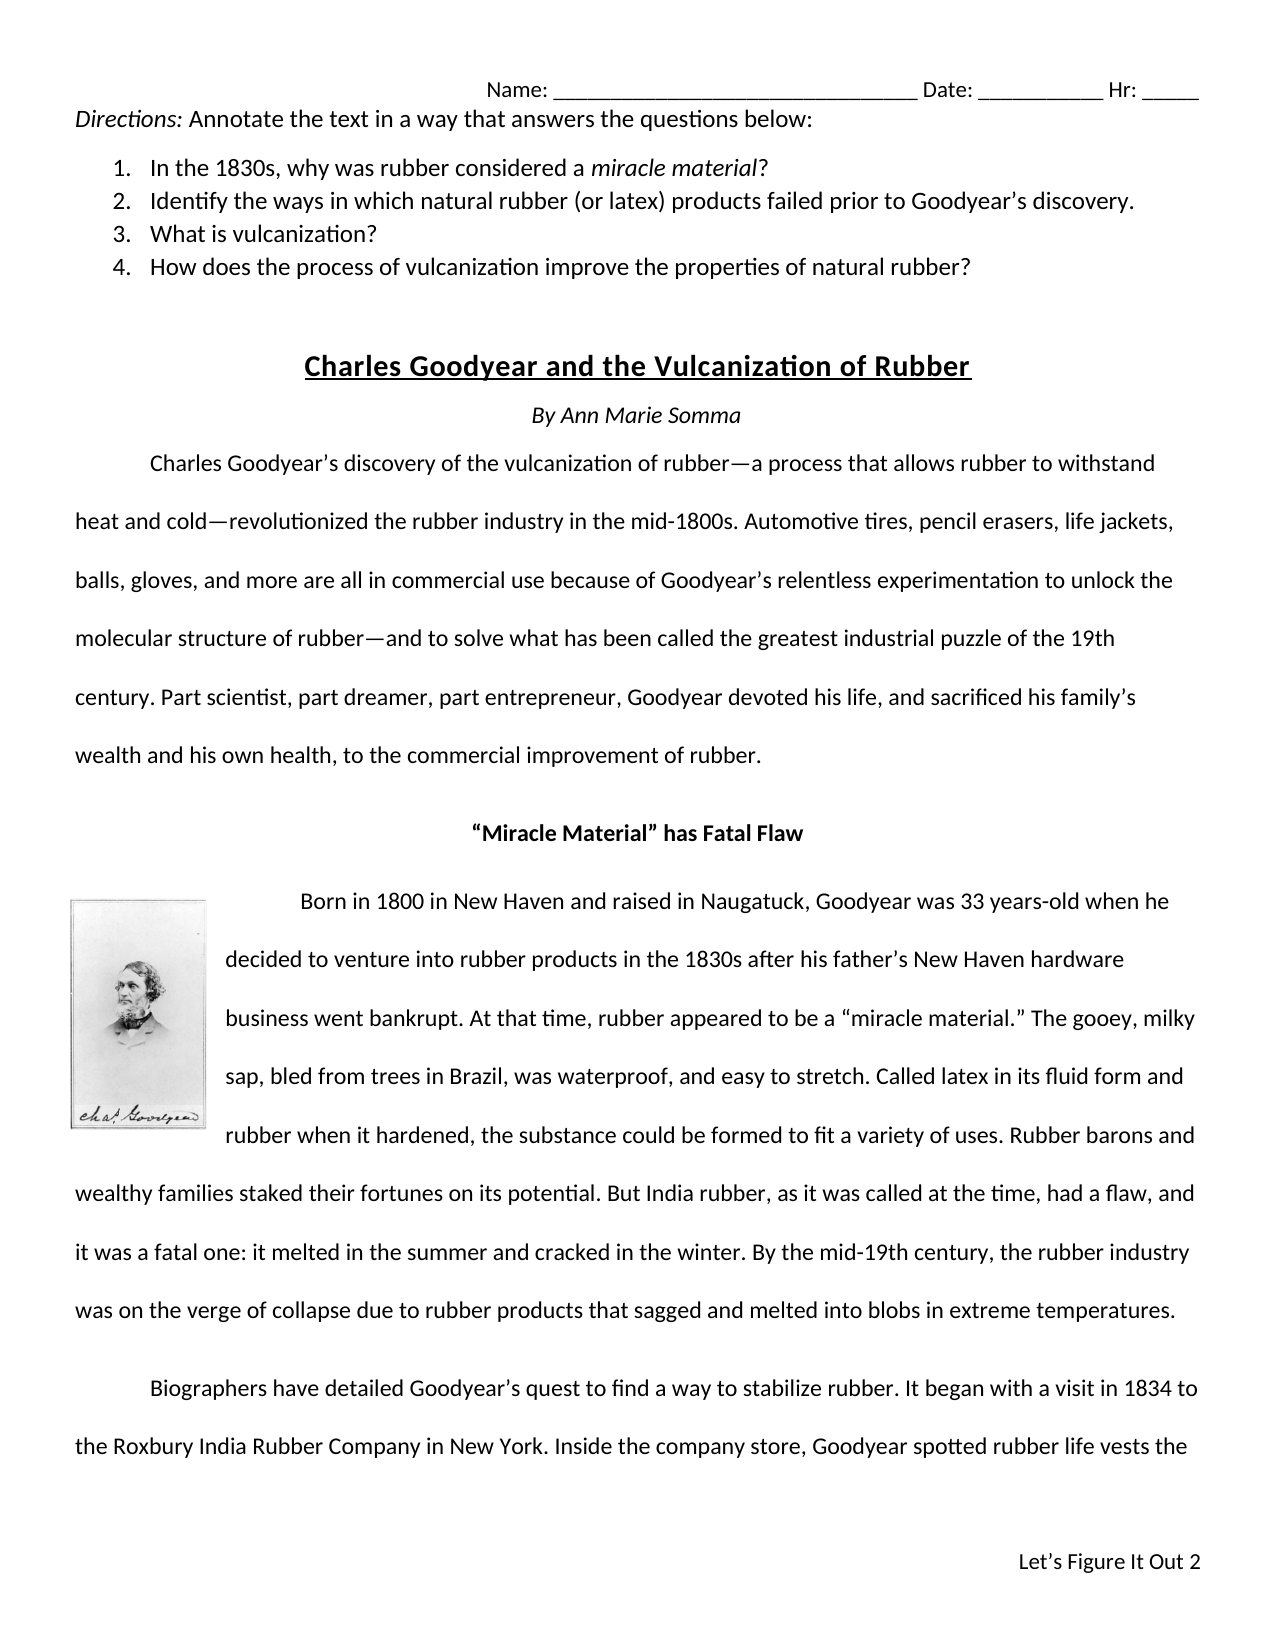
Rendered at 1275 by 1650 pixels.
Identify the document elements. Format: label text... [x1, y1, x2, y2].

subtitle “Miracle Material” has Fatal Flaw [75, 818, 1200, 847]
text By Ann Marie Somma [75, 392, 1200, 429]
text Charles Goodyear’s discovery of the vulcanization of rubber—a process that allows rubber to withstand heat and cold—revolutionized the rubber industry in the mid-1800s. Automotive tires, pencil erasers, life jackets, balls, gloves, and more are all in commercial use because of Goodyear’s relentless experimentation to unlock the molecular structure of rubber—and to solve what has been called the greatest industrial puzzle of the 19th century. Part scientist, part dreamer, part entrepreneur, Goodyear devoted his life, and sacrificed his family’s wealth and his own health, to the commercial improvement of rubber. [75, 448, 1200, 770]
picture [68, 898, 206, 1127]
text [75, 1373, 1200, 1461]
list Identify the ways in which natural rubber (or latex) products failed prior to Goodyear’s discovery. [112, 186, 1200, 216]
text Directions: Annotate the text in a way that answers the questions below: [75, 103, 1200, 133]
text Charles Goodyear and the Vulcanization of Rubber [75, 346, 1200, 384]
list In the 1830s, why was rubber considered a miracle material? [112, 153, 1200, 183]
text Born in 1800 in New Haven and raised in Naugatuck, Goodyear was 33 years-old when he decided to venture into rubber products in the 1830s after his father’s New Haven hardware business went bankrupt. At that time, rubber appeared to be a “miracle material.” The gooey, milky sap, bled from trees in Brazil, was waterproof, and easy to stretch. Called latex in its fluid form and rubber when it hardened, the substance could be formed to fit a variety of uses. Rubber barons and wealthy families staked their fortunes on its potential. But India rubber, as it was called at the time, had a flaw, and it was a fatal one: it melted in the summer and cracked in the winter. By the mid-19th century, the rubber industry was on the verge of collapse due to rubber products that sagged and melted into blobs in extreme temperatures. [75, 886, 1200, 1325]
list What is vulcanization? [112, 218, 1200, 249]
list How does the process of vulcanization improve the properties of natural rubber? [112, 251, 1200, 282]
